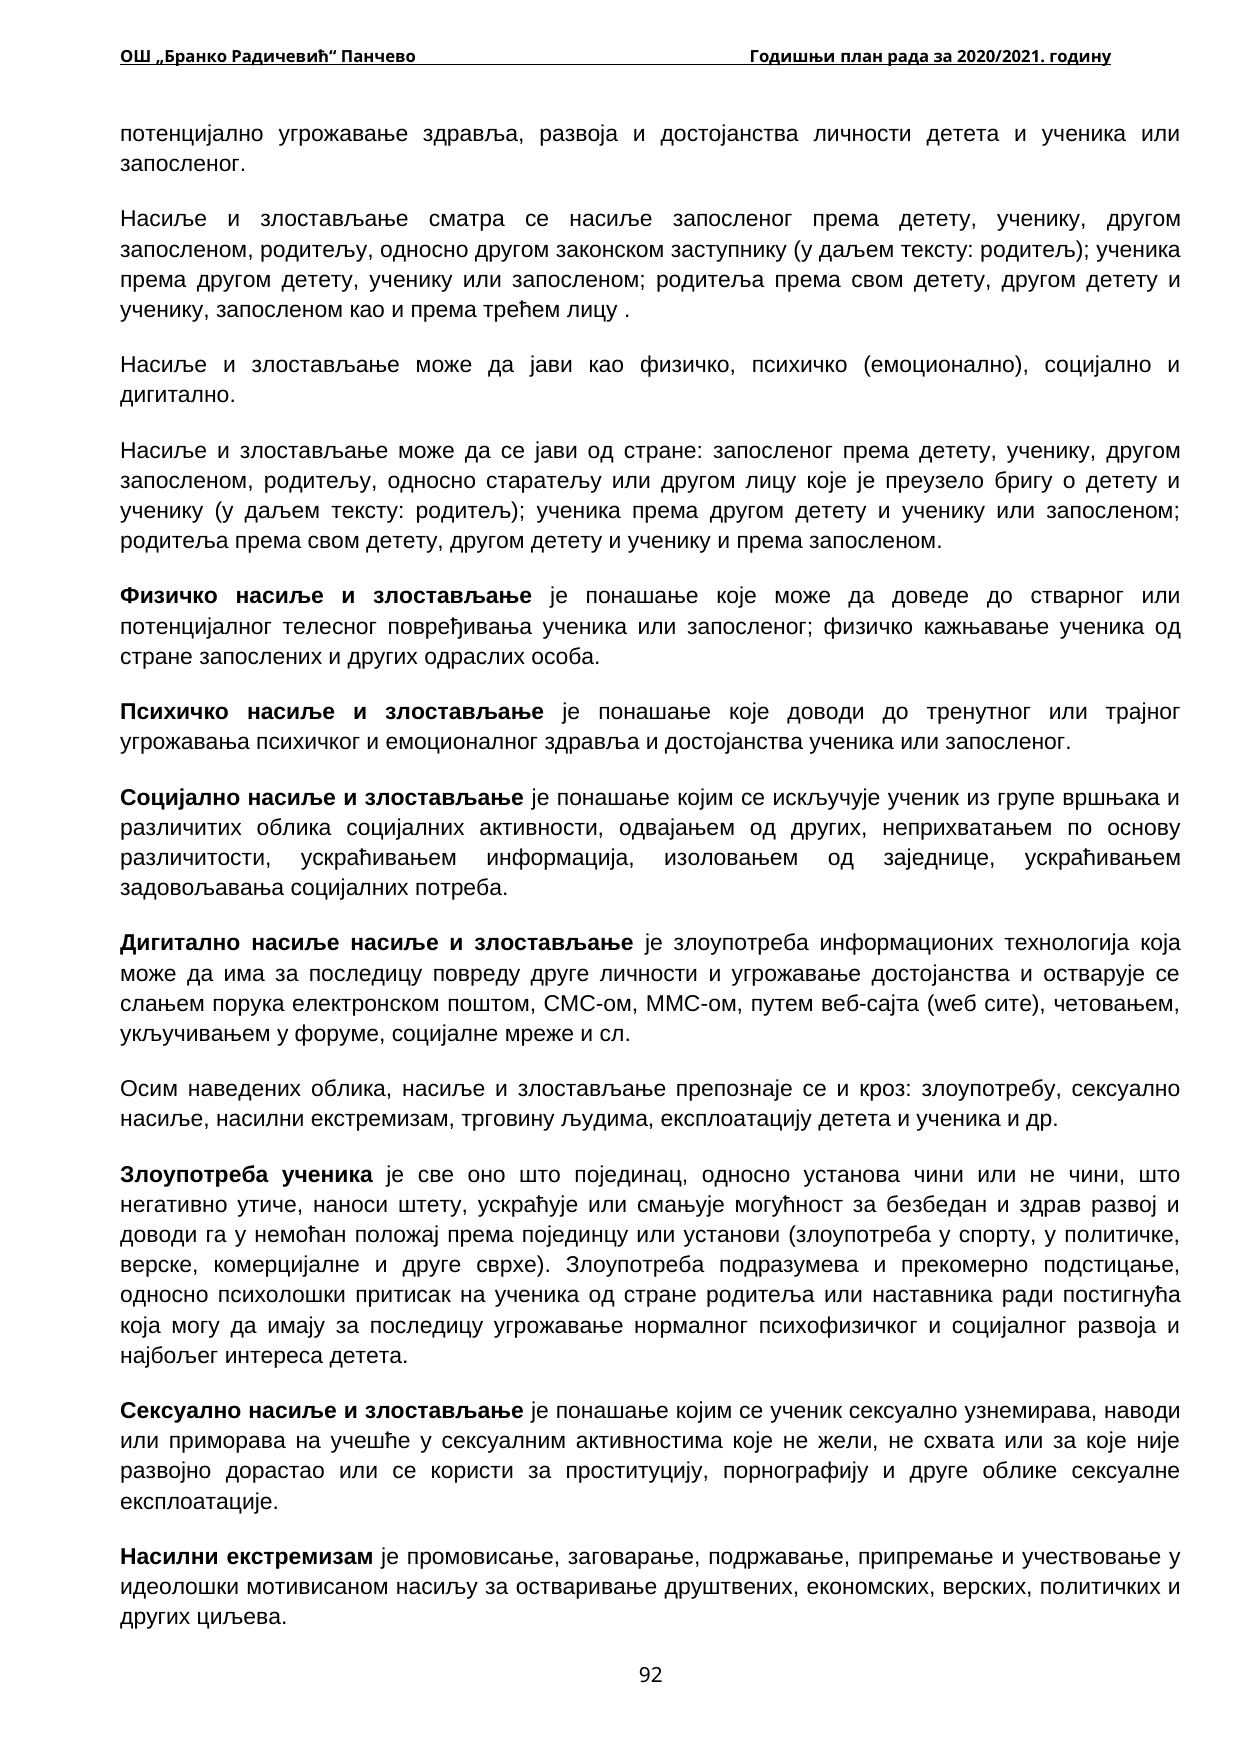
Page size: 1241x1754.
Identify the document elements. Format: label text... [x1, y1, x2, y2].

text Насиље и злостављање може да се јави од стране: запосленог према детету, ученику, другом запосленом, родитељу, односно старатељу или другом лицу које је преузело бригу о детету и ученику (у даљем тексту: родитељ); ученика према другом детету и ученику или запосленом; родитеља према свом детету, другом детету и ученику и према запосленом. [120, 437, 1181, 553]
text Психичко насиље и злостављање је понашање које доводи до тренутног или трајног угрожавања психичког и емоционалног здравља и достојанства ученика или запосленог. [120, 698, 1181, 754]
text Насилни екстремизам је промовисање, заговарање, подржавање, припремање и учествовање у идеолошки мотивисаном насиљу за остваривање друштвених, економских, верских, политичких и других циљева. [120, 1543, 1181, 1629]
text Злоупотреба ученика је све оно што појединац, односно установа чини или не чини, што негативно утиче, наноси штету, ускраћује или смањује могућност за безбедан и здрав развој и доводи га у немоћан положај према појединцу или установи (злоупотреба у спорту, у политичке, верске, комерцијалне и друге сврхе). Злоупотреба подразумева и прекомерно подстицање, односно психолошки притисак на ученика од стране родитеља или наставника ради постигнућа која могу да имају за последицу угрожавање нормалног психофизичког и социјалног развоја и најбољег интереса детета. [120, 1161, 1181, 1368]
text Сексуално насиље и злостављање је понашање којим се ученик сексуално узнемирава, наводи или приморава на учешће у сексуалним активностима које не жели, не схвата или за које није развојно дорастао или се користи за проституцију, порнографију и друге облике сексуалне експлоатације. [120, 1397, 1181, 1514]
text Дигитално насиље насиље и злостављање је злоупотреба информационих технологија која може да има за последицу повреду друге личности и угрожавање достојанства и остварује се слањем порука електронском поштом, СМС-ом, ММС-ом, путем веб-сајта (wеб сите), четовањем, укључивањем у форуме, социјалне мреже и сл. [120, 929, 1181, 1046]
text Насиље и злостављање може да јави као физичко, психичко (емоционално), социјално и дигитално. [120, 351, 1181, 408]
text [120, 120, 1181, 176]
text Осим наведених облика, насиље и злостављање препознаје се и кроз: злоупотребу, сексуално насиље, насилни екстремизам, трговину људима, експлоатацију детета и ученика и др. [120, 1075, 1181, 1132]
text Насиље и злостављање сматра се насиље запосленог према детету, ученику, другом запосленом, родитељу, односно другом законском заступнику (у даљем тексту: родитељ); ученика према другом детету, ученику или запосленом; родитеља према свом детету, другом детету и ученику, запосленом као и према трећем лицу . [120, 205, 1181, 322]
text Социјално насиље и злостављање је понашање којим се искључује ученик из групе вршњака и различитих облика социјалних активности, одвајањем од других, неприхватањем по основу различитости, ускраћивањем информација, изоловањем од заједнице, ускраћивањем задовољавања социјалних потреба. [120, 783, 1181, 900]
text Физичко насиље и злостављање је понашање које може да доведе до стварног или потенцијалног телесног повређивања ученика или запосленог; физичко кажњавање ученика од стране запослених и других одраслих особа. [120, 582, 1181, 669]
